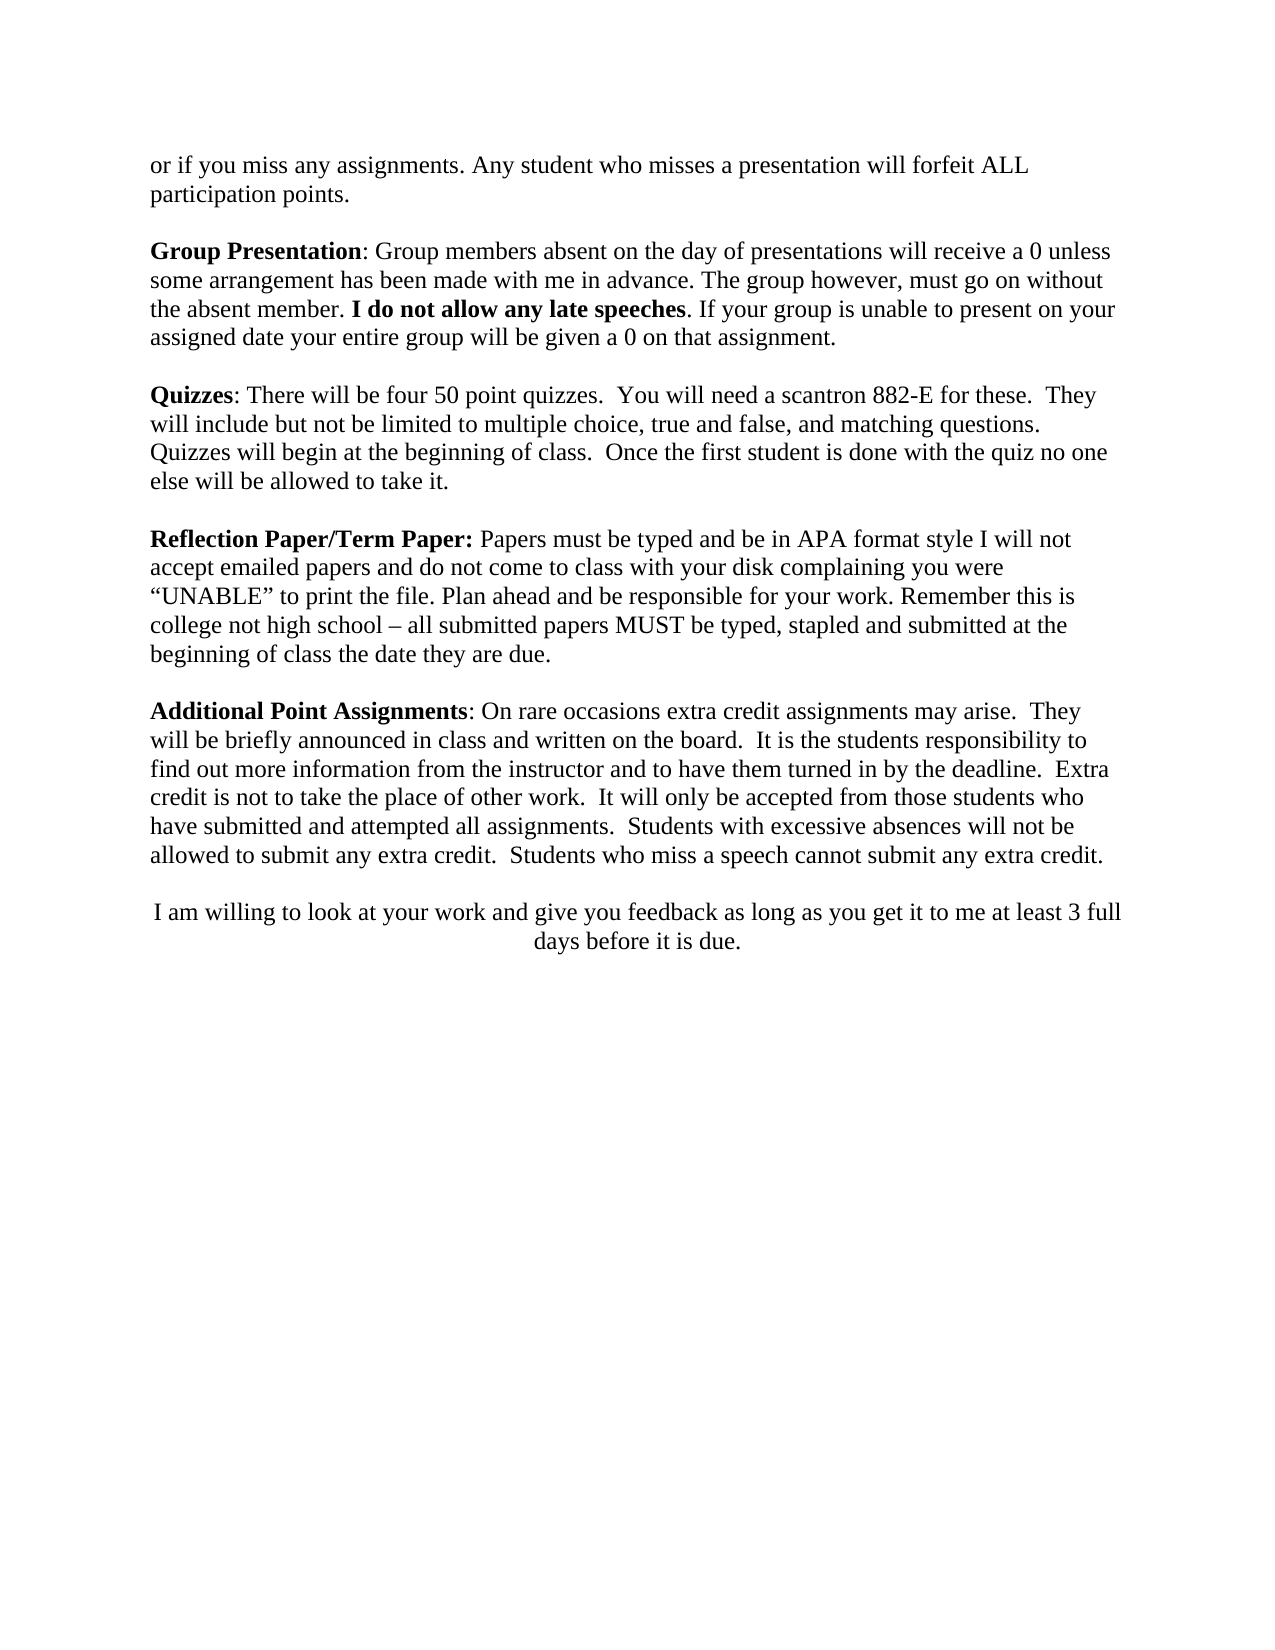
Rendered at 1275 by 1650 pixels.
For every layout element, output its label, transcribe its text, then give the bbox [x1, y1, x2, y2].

text Group Presentation: Group members absent on the day of presentations will receive a 0 unless some arrangement has been made with me in advance. The group however, must go on without the absent member. I do not allow any late speeches. If your group is unable to present on your assigned date your entire group will be given a 0 on that assignment. [150, 236, 1125, 351]
text Reflection Paper/Term Paper: Papers must be typed and be in APA format style I will not accept emailed papers and do not come to class with your disk complaining you were “UNABLE” to print the file. Plan ahead and be responsible for your work. Remember this is college not high school – all submitted papers MUST be typed, stapled and submitted at the beginning of class the date they are due. [150, 524, 1125, 667]
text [150, 150, 1125, 207]
text Quizzes: There will be four 50 point quizzes. You will need a scantron 882-E for these. They will include but not be limited to multiple choice, true and false, and matching questions. Quizzes will begin at the beginning of class. Once the first student is done with the quiz no one else will be allowed to take it. [150, 380, 1125, 495]
text Additional Point Assignments: On rare occasions extra credit assignments may arise. They will be briefly announced in class and written on the board. It is the students responsibility to find out more information from the instructor and to have them turned in by the deadline. Extra credit is not to take the place of other work. It will only be accepted from those students who have submitted and attempted all assignments. Students with excessive absences will not be allowed to submit any extra credit. Students who miss a speech cannot submit any extra credit. [150, 696, 1125, 869]
text I am willing to look at your work and give you feedback as long as you get it to me at least 3 full days before it is due. [150, 897, 1125, 955]
